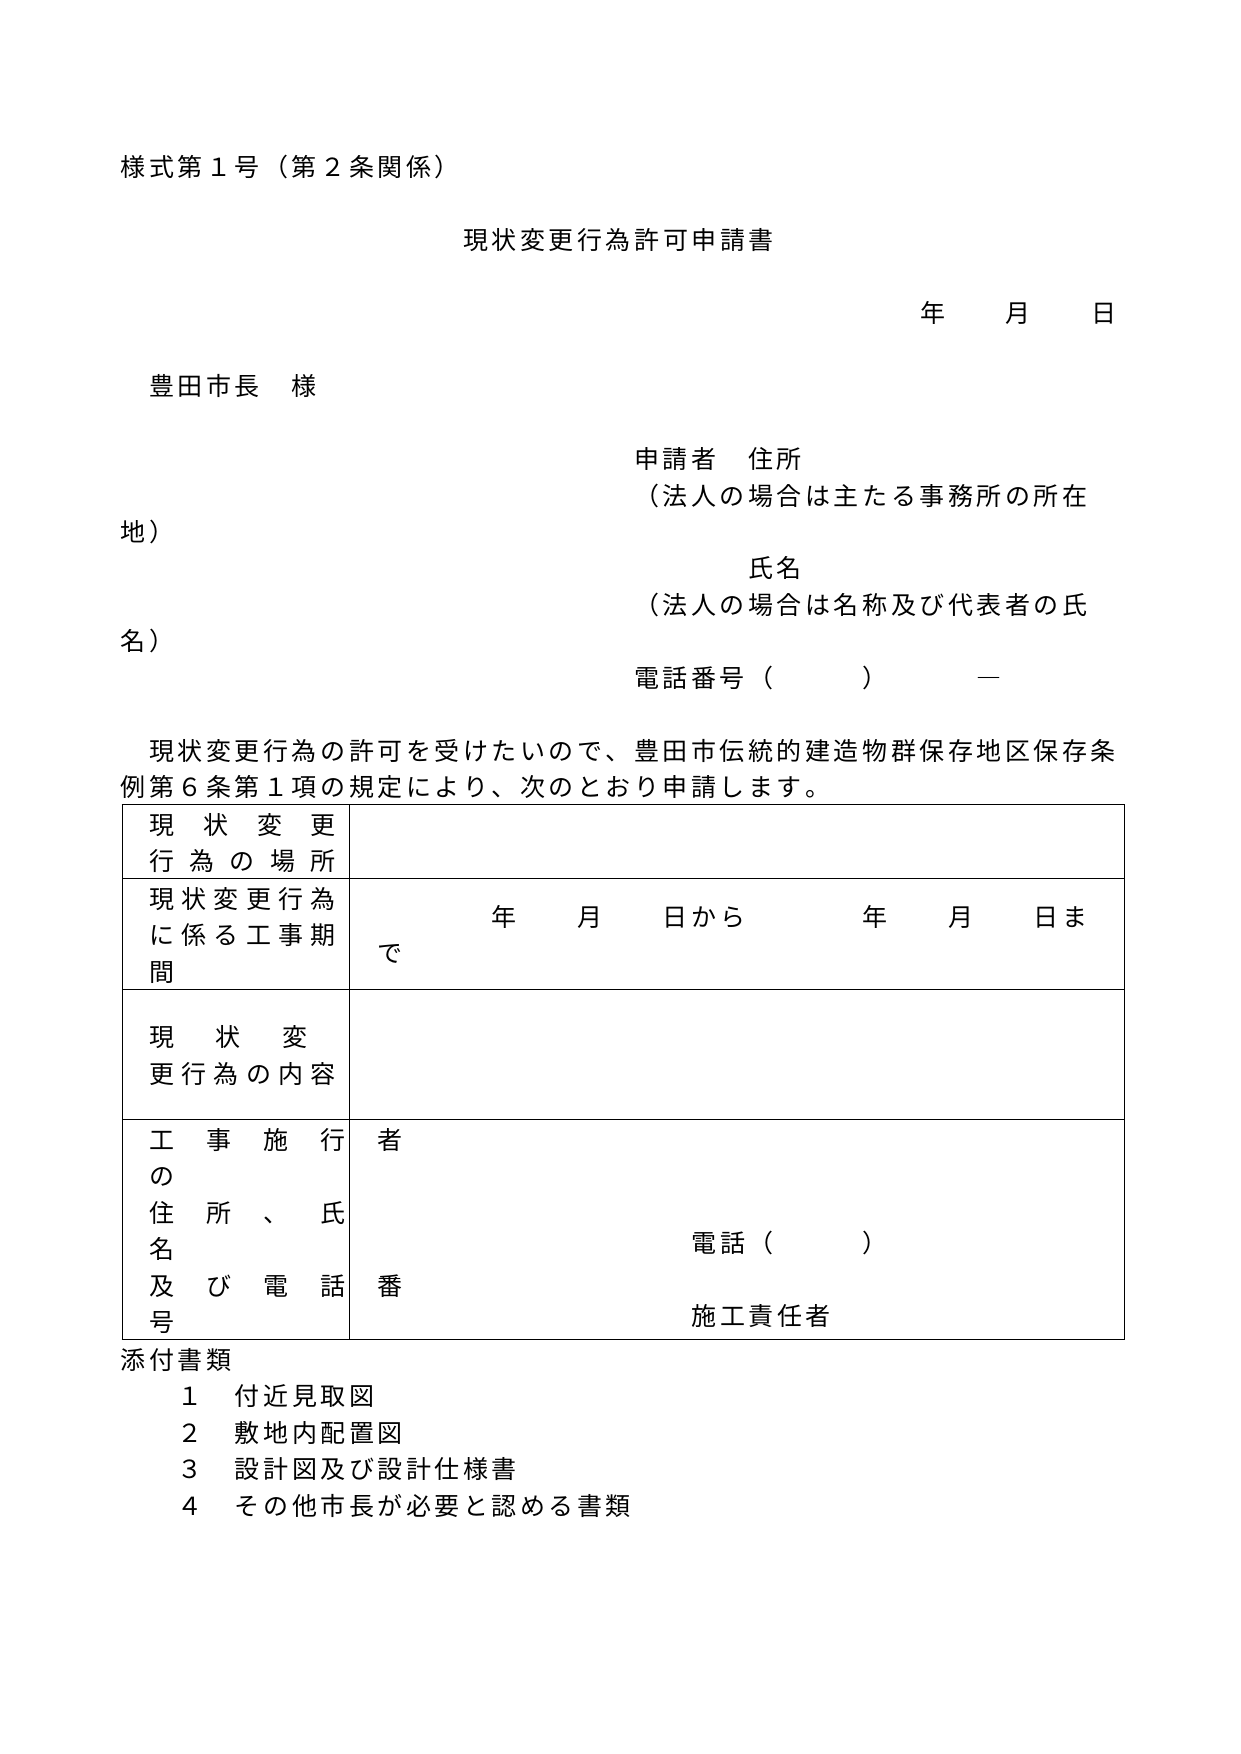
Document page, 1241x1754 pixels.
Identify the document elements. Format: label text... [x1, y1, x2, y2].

table_cell 年 月 日から 年 月 日まで [350, 879, 1124, 988]
text 豊田市長 様 [121, 367, 1119, 403]
table_cell 工事施行者の 住所、氏名 及び電話番号 [123, 1120, 349, 1339]
text １ 付近見取図 [121, 1376, 1119, 1413]
text 添付書類 [121, 1340, 1119, 1376]
text ４ その他市長が必要と認める書類 [121, 1486, 1119, 1522]
text 電話番号（ ） ― [121, 658, 1119, 695]
text 様式第１号（第２条関係） [92, 148, 1119, 184]
text 現状変更行為許可申請書 [121, 221, 1119, 257]
text 現状変更行為の許可を受けたいので、豊田市伝統的建造物群保存地区保存条例第６条第１項の規定により、次のとおり申請します。 [121, 731, 1119, 804]
table_cell 電話（ ） ― 施工責任者 [350, 1120, 1124, 1339]
text ２ 敷地内配置図 [121, 1413, 1119, 1449]
text （法人の場合は主たる事務所の所在地） [121, 476, 1119, 549]
table_cell [350, 990, 1124, 1119]
text 申請者 住所 [121, 439, 1005, 476]
table_header [350, 805, 1124, 878]
table_header 現状変更 行為の場所 [123, 805, 349, 878]
text （法人の場合は名称及び代表者の氏名） [121, 585, 1119, 658]
text 氏名 [121, 549, 1119, 585]
text ３ 設計図及び設計仕様書 [121, 1449, 1119, 1486]
text 年 月 日 [121, 294, 1119, 330]
table_cell 現状変更行為に係る工事期間 [123, 879, 349, 988]
table_cell 現状変更行為の内容 [123, 990, 349, 1119]
